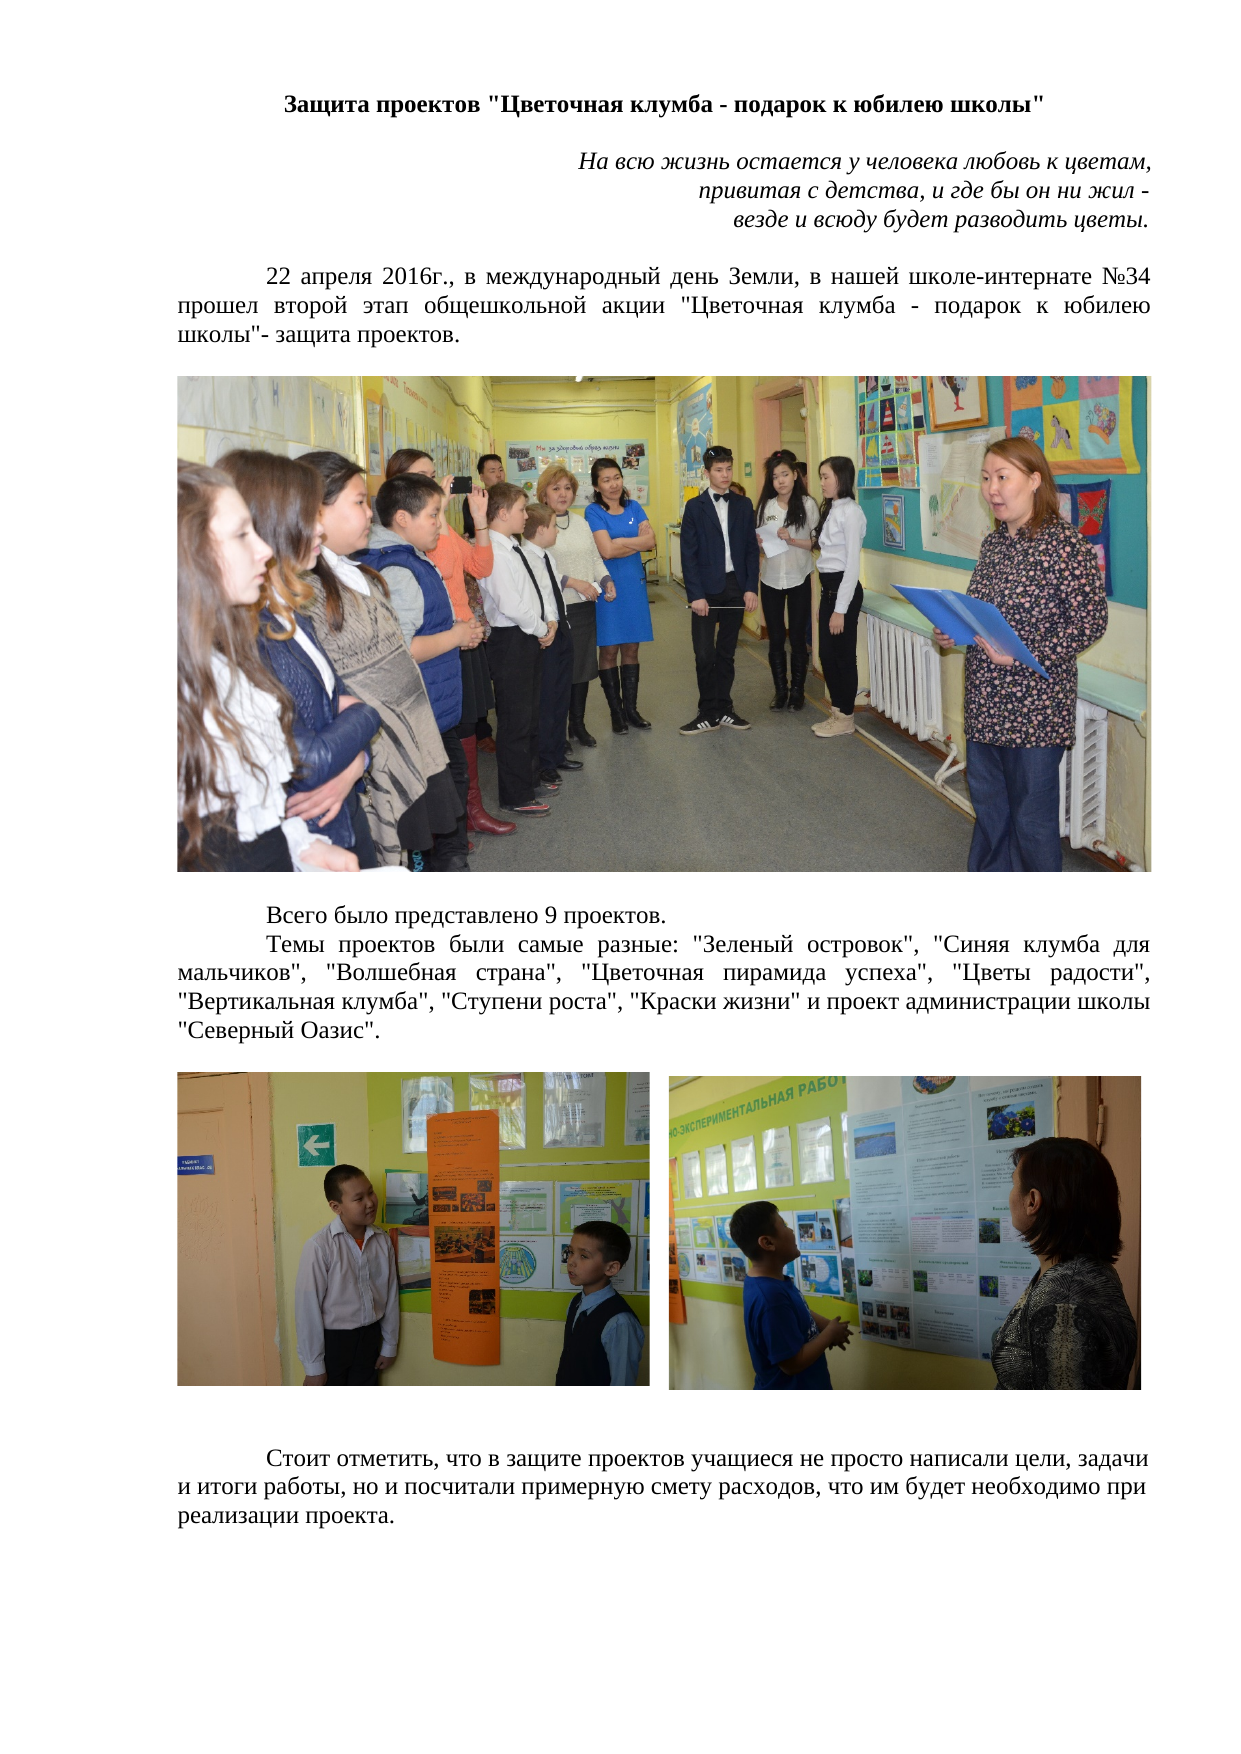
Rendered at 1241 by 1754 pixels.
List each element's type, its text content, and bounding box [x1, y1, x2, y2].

text На всю жизнь остается у человека любовь к цветам, [177, 146, 1152, 175]
text Всего было представлено 9 проектов. [177, 900, 1152, 929]
picture [177, 1072, 650, 1386]
text Темы проектов были самые разные: "Зеленый островок", "Синяя клумба для мальчиков", "Волшебная страна", "Цветочная пирамида успеха", "Цветы радости", "Вертикальная клумба", "Ступени роста", "Краски жизни" и проект администрации школы "Северный Оазис". [177, 929, 1152, 1044]
text Стоит отметить, что в защите проектов учащиеся не просто написали цели, задачи и итоги работы, но и посчитали примерную смету расходов, что им будет необходимо при реализации проекта. [177, 1443, 1152, 1529]
picture [177, 376, 1152, 872]
picture [668, 1076, 1142, 1390]
text Защита проектов "Цветочная клумба - подарок к юбилею школы" [177, 89, 1152, 117]
text привитая с детства, и где бы он ни жил - [177, 175, 1152, 204]
text 22 апреля 2016г., в международный день Земли, в нашей школе-интернате №34 прошел второй этап общешкольной акции "Цветочная клумба - подарок к юбилею школы"- защита проектов. [177, 261, 1152, 347]
text везде и всюду будет разводить цветы. [177, 204, 1152, 232]
